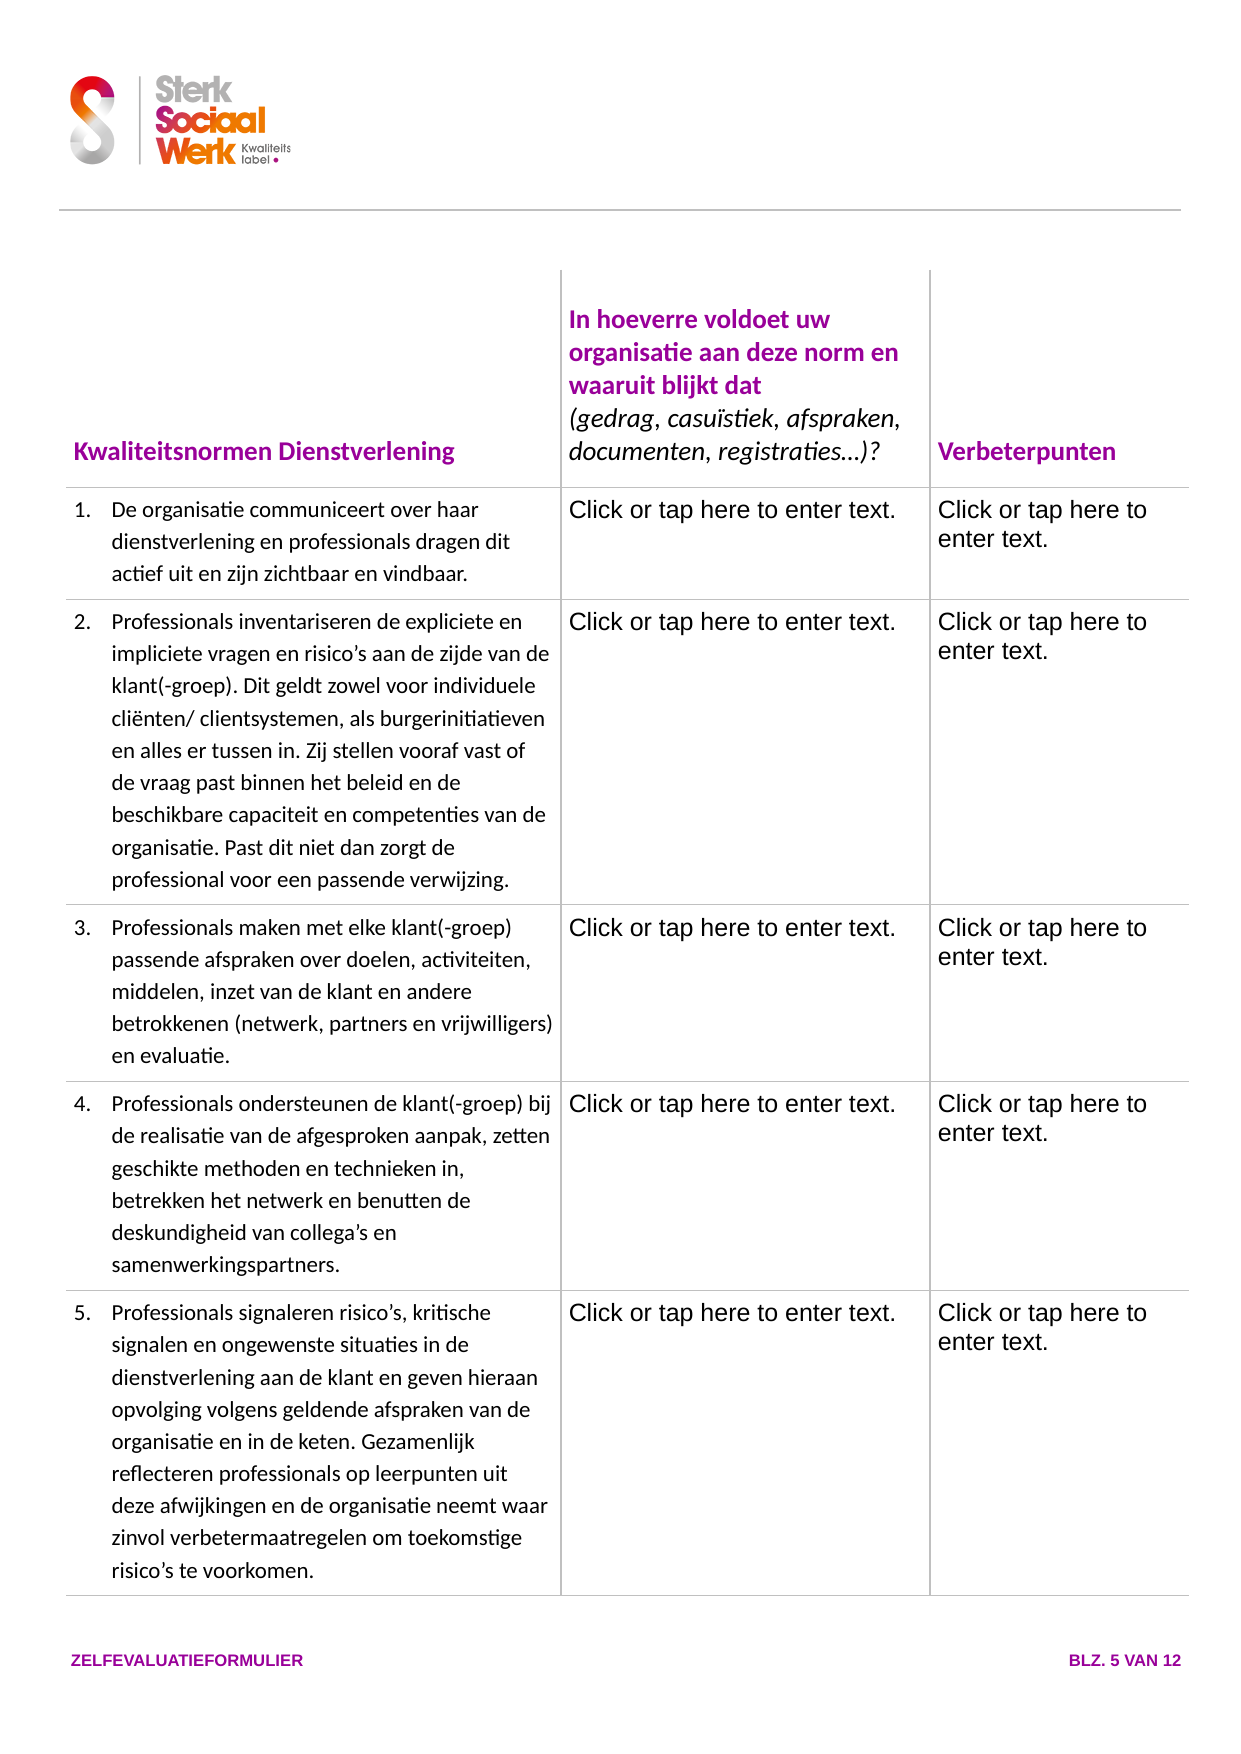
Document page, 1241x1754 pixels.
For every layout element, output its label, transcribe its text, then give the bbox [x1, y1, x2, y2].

table_cell Professionals ondersteunen de klant(-groep) bij de realisatie van de afgesproken aanpak, zetten geschikte methoden en technieken in, betrekken het netwerk en benutten de deskundigheid van collega’s en samenwerkingspartners. [66, 1082, 560, 1290]
table_header Kwaliteitsnormen Dienstverlening [66, 270, 560, 487]
table_header Verbeterpunten [931, 270, 1188, 487]
table_cell De organisatie communiceert over haar dienstverlening en professionals dragen dit actief uit en zijn zichtbaar en vindbaar. [66, 488, 560, 599]
picture [70, 75, 291, 170]
table_cell Professionals inventariseren de expliciete en impliciete vragen en risico’s aan de zijde van de klant(-groep). Dit geldt zowel voor individuele cliënten/ clientsystemen, als burgerinitiatieven en alles er tussen in. Zij stellen vooraf vast of de vraag past binnen het beleid en de beschikbare capaciteit en competenties van de organisatie. Past dit niet dan zorgt de professional voor een passende verwijzing. [66, 600, 560, 904]
table_cell Professionals maken met elke klant(-groep) passende afspraken over doelen, activiteiten, middelen, inzet van de klant en andere betrokkenen (netwerk, partners en vrijwilligers) en evaluatie. [66, 905, 560, 1081]
table_cell Professionals signaleren risico’s, kritische signalen en ongewenste situaties in de dienstverlening aan de klant en geven hieraan opvolging volgens geldende afspraken van de organisatie en in de keten. Gezamenlijk reflecteren professionals op leerpunten uit deze afwijkingen en de organisatie neemt waar zinvol verbetermaatregelen om toekomstige risico’s te voorkomen. [66, 1291, 560, 1595]
table_header In hoeverre voldoet uw organisatie aan deze norm en waaruit blijkt dat (gedrag, casuïstiek, afspraken, documenten, registraties…)? [562, 270, 929, 487]
